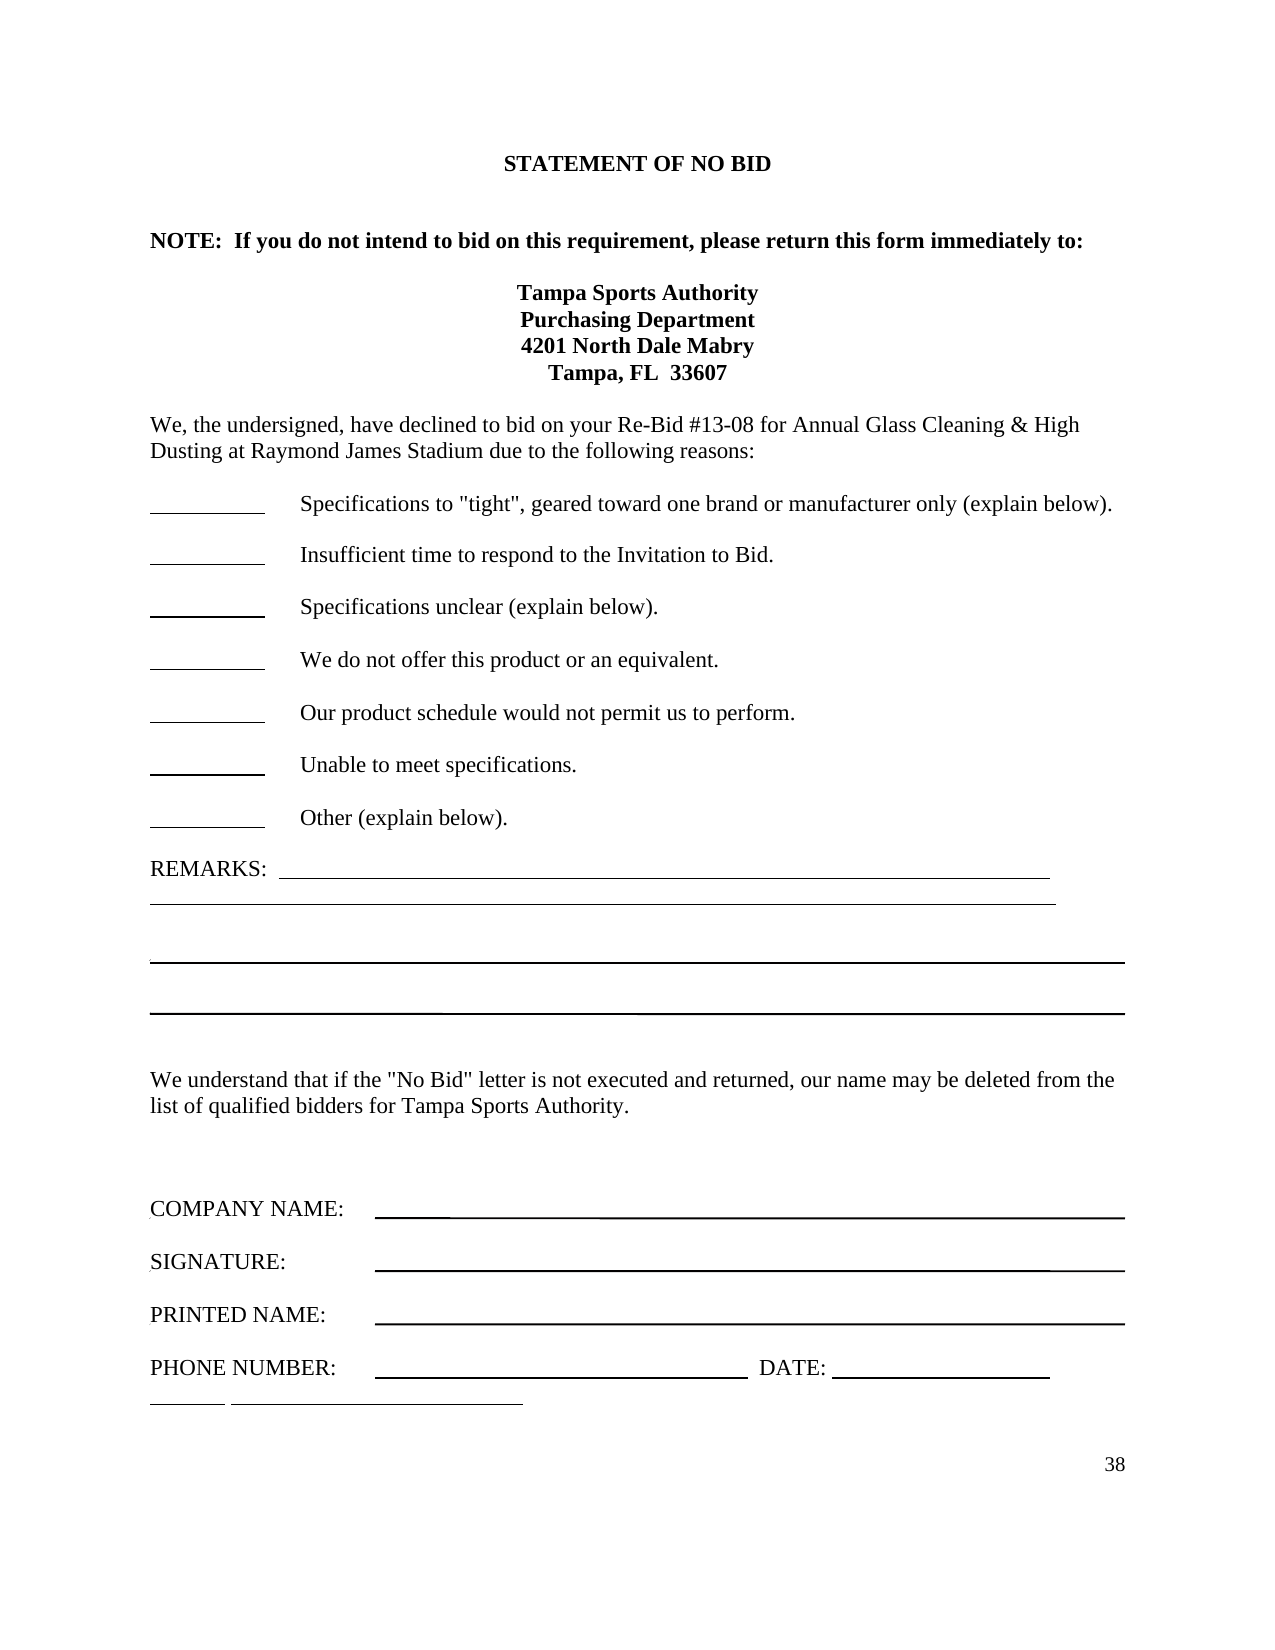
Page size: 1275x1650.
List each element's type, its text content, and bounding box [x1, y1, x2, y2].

text Insufficient time to respond to the Invitation to Bid. [150, 541, 1125, 567]
text PRINTED NAME: [150, 1301, 1125, 1328]
text 4201 North Dale Mabry [150, 332, 1125, 358]
text STATEMENT OF NO BID [150, 150, 1125, 176]
text COMPANY NAME: [150, 1195, 1125, 1222]
text Our product schedule would not permit us to perform. [150, 699, 1125, 725]
text Unable to meet specifications. [150, 752, 1125, 778]
text SIGNATURE: [150, 1248, 1125, 1275]
text We do not offer this product or an equivalent. [150, 646, 1125, 672]
text Purchasing Department [150, 306, 1125, 332]
text Specifications unclear (explain below). [150, 593, 1125, 620]
text NOTE: If you do not intend to bid on this requirement, please return this form immediately to: [150, 227, 1125, 253]
text Tampa, FL 33607 [150, 358, 1125, 385]
text Tampa Sports Authority [150, 279, 1125, 306]
text We, the undersigned, have declined to bid on your Re-Bid #13-08 for Annual Glass Cleaning & High Dusting at Raymond James Stadium due to the following reasons: [150, 411, 1125, 464]
text Specifications to "tight", geared toward one brand or manufacturer only (explain below). [150, 490, 1125, 517]
text We understand that if the "No Bid" letter is not executed and returned, our name may be deleted from the list of qualified bidders for Tampa Sports Authority. [150, 1066, 1125, 1119]
text REMARKS: [150, 855, 1125, 907]
text PHONE NUMBER: DATE: [150, 1354, 1125, 1407]
text Other (explain below). [150, 804, 1125, 831]
